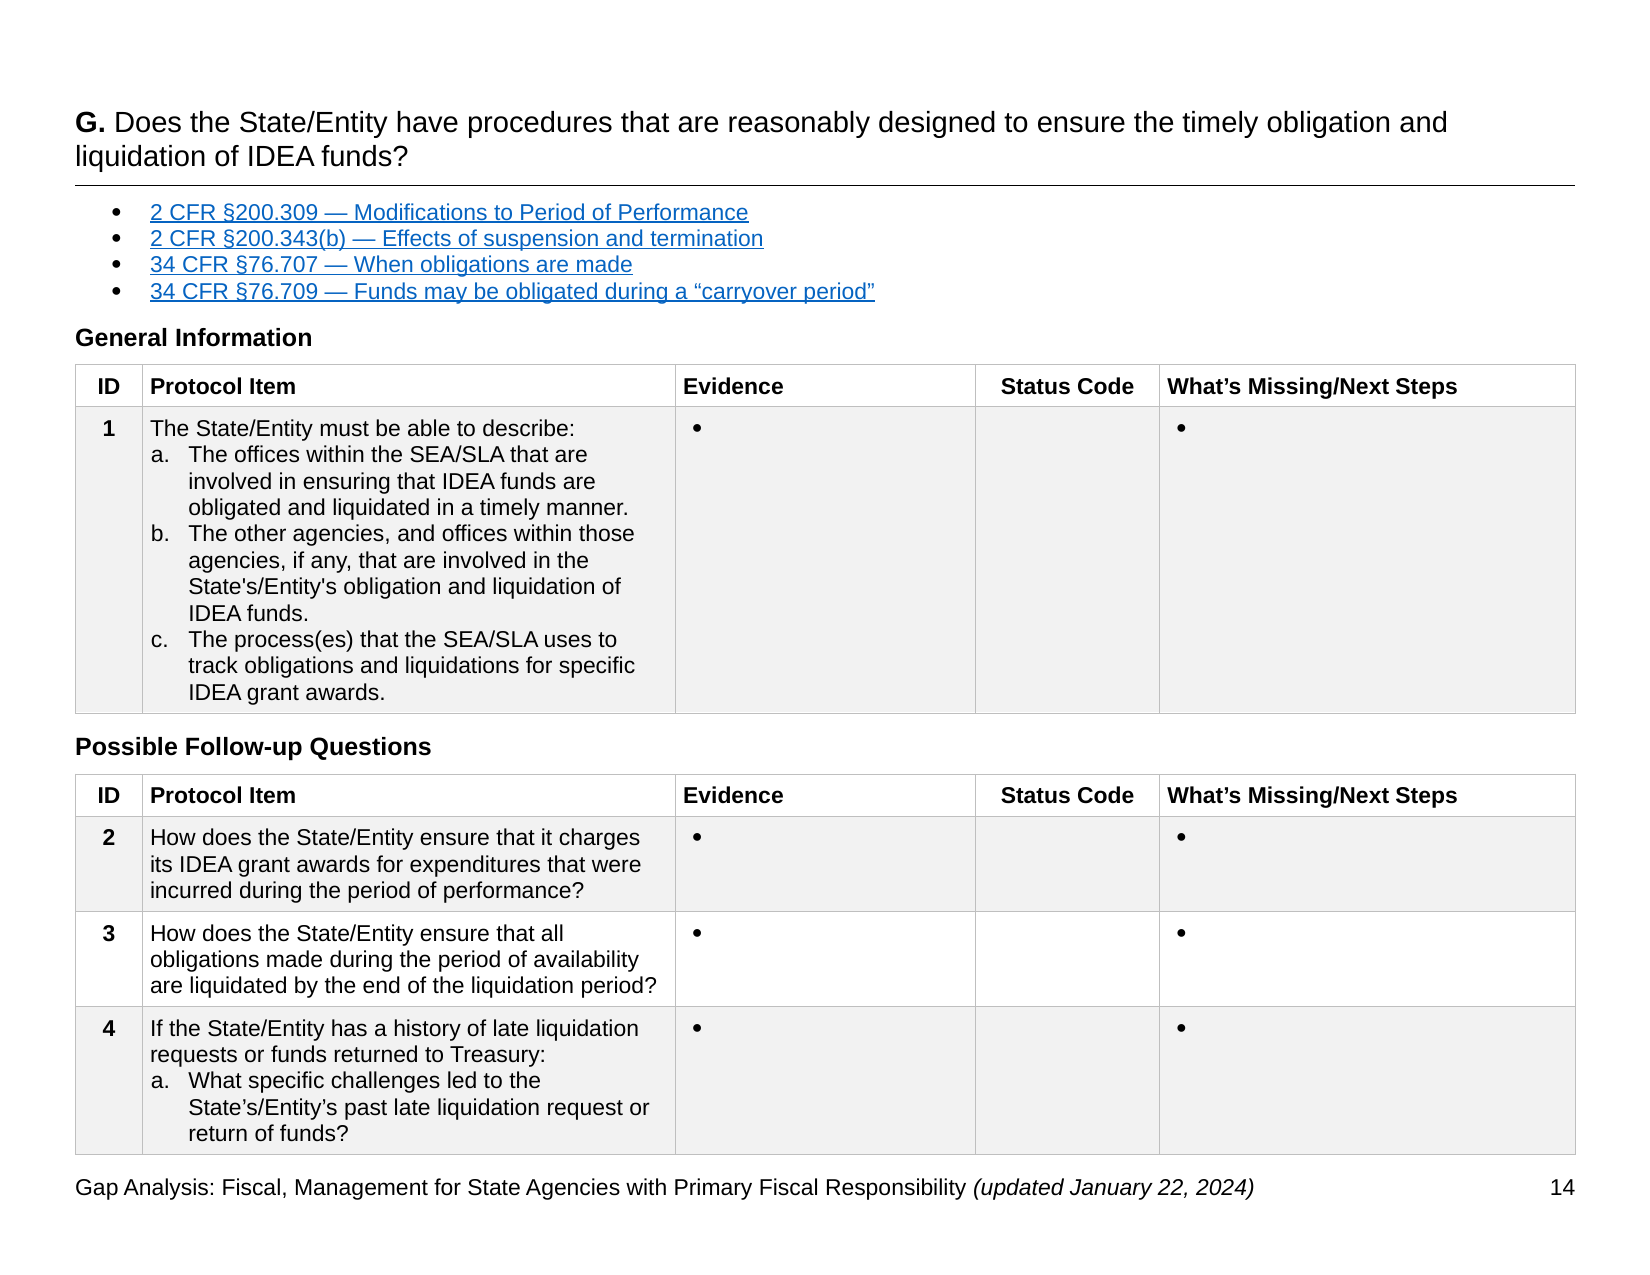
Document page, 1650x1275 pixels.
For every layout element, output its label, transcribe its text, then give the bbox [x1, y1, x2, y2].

table_header What’s Missing/Next Steps [1160, 365, 1575, 406]
list 2 CFR §200.309 — Modifications to Period of Performance [112, 199, 1575, 225]
list 34 CFR §76.707 — When obligations are made [112, 251, 1575, 278]
table_cell [1160, 817, 1575, 911]
table_cell [976, 407, 1159, 712]
table_cell [976, 1007, 1159, 1154]
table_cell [143, 1007, 675, 1154]
table_cell [676, 407, 975, 712]
table_header What’s Missing/Next Steps [1160, 775, 1575, 816]
table_cell 1 [76, 407, 142, 712]
subtitle Possible Follow-up Questions [75, 732, 1575, 761]
subtitle G. Does the State/Entity have procedures that are reasonably designed to ensure the timely obligation and liquidation of IDEA funds? [75, 106, 1575, 185]
table_header Evidence [676, 775, 975, 816]
table_cell [1160, 912, 1575, 1006]
table_cell 2 [76, 817, 142, 911]
table_cell [976, 817, 1159, 911]
table_header Evidence [676, 365, 975, 406]
table_cell 3 [76, 912, 142, 1006]
table_cell [1160, 407, 1575, 712]
table_cell 4 [76, 1007, 142, 1154]
subtitle General Information [75, 323, 1575, 352]
table_cell The State/Entity must be able to describe: The offices within the SEA/SLA that are involved in ensuring that IDEA funds are obligated and liquidated in a timely manner. The other agencies, and offices within those agencies, if any, that are involved in the State's/Entity's obligation and liquidation of IDEA funds. The process(es) that the SEA/SLA uses to track obligations and liquidations for specific IDEA grant awards. [143, 407, 675, 712]
table_header Status Code [976, 775, 1159, 816]
table_cell How does the State/Entity ensure that all obligations made during the period of availability are liquidated by the end of the liquidation period? [143, 912, 675, 1006]
table_header ID [76, 365, 142, 406]
table_cell [976, 912, 1159, 1006]
table_header Protocol Item [143, 365, 675, 406]
list 2 CFR §200.343(b) — Effects of suspension and termination [112, 225, 1575, 251]
table_cell [676, 912, 975, 1006]
table_cell [676, 1007, 975, 1154]
table_header ID [76, 775, 142, 816]
table_cell How does the State/Entity ensure that it charges its IDEA grant awards for expenditures that were incurred during the period of performance? [143, 817, 675, 911]
list 34 CFR §76.709 — Funds may be obligated during a “carryover period” [112, 278, 1575, 304]
table_cell [676, 817, 975, 911]
table_cell [1160, 1007, 1575, 1154]
table_header Protocol Item [143, 775, 675, 816]
table_header Status Code [976, 365, 1159, 406]
